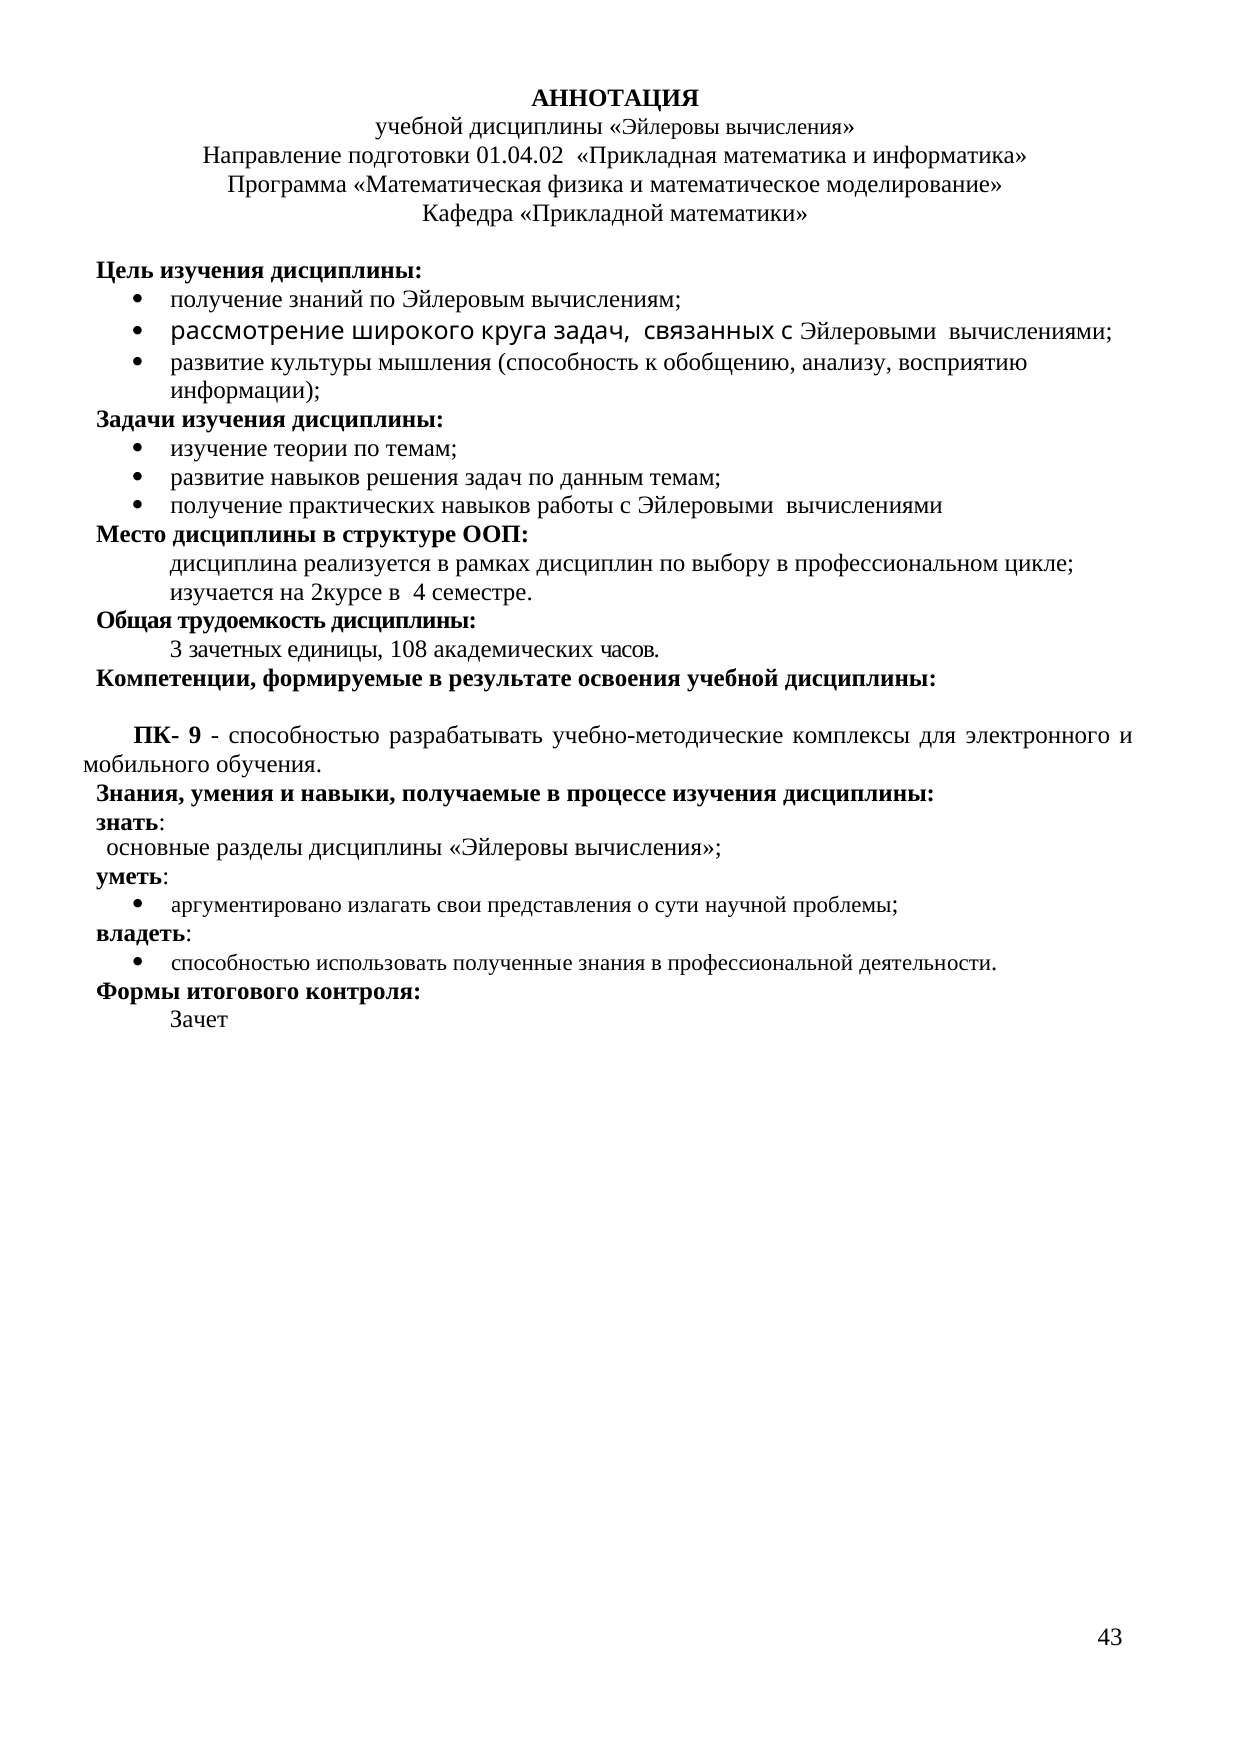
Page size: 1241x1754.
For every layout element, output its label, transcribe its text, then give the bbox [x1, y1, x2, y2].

list получение знаний по Эйлеровым вычислениям; [133, 284, 1146, 313]
text основные разделы дисциплины «Эйлеровы вычисления»; [106, 835, 1134, 861]
text учебной дисциплины «Эйлеровы вычисления» [96, 111, 1134, 140]
text дисциплина реализуется в рамках дисциплин по выбору в профессиональном цикле; изучается на 2курсе в 4 семестре. [169, 548, 1134, 605]
text Направление подготовки 01.04.02 «Прикладная математика и информатика» [96, 140, 1134, 169]
text Цель изучения дисциплины: [96, 255, 1134, 284]
list аргументировано излагать свои представления о сути научной проблемы; [133, 889, 1134, 918]
text Знания, умения и навыки, получаемые в процессе изучения дисциплины: [96, 778, 1134, 807]
list развитие культуры мышления (способность к обобщению, анализу, восприятию информации); [133, 347, 1146, 404]
text 3 зачетных единицы, 108 академических часов. [169, 634, 1134, 663]
text Задачи изучения дисциплины: [96, 404, 1134, 433]
list способностью использовать полученные знания в профессиональной деятельности. [133, 947, 1134, 976]
list развитие навыков решения задач по данным темам; [133, 462, 1146, 490]
text Программа «Математическая физика и математическое моделирование» [96, 169, 1134, 198]
text АННОТАЦИЯ [96, 83, 1134, 111]
list получение практических навыков работы с Эйлеровыми вычислениями [133, 490, 1146, 519]
text знать: [96, 807, 1134, 835]
text ПК- 9 - способностью разрабатывать учебно-методические комплексы для электронного и мобильного обучения. [83, 720, 1134, 778]
text Место дисциплины в структуре ООП: [96, 519, 1134, 548]
text Компетенции, формируемые в результате освоения учебной дисциплины: [96, 663, 1134, 692]
text владеть: [96, 918, 1134, 947]
list рассмотрение широкого круга задач, связанных с Эйлеровыми вычислениями; [133, 313, 1146, 347]
list изучение теории по темам; [133, 433, 1146, 462]
text Общая трудоемкость дисциплины: [96, 605, 1134, 634]
text Формы итогового контроля: [96, 976, 1134, 1004]
text Зачет [169, 1004, 1134, 1033]
text уметь: [96, 861, 1134, 889]
text Кафедра «Прикладной математики» [96, 198, 1134, 226]
